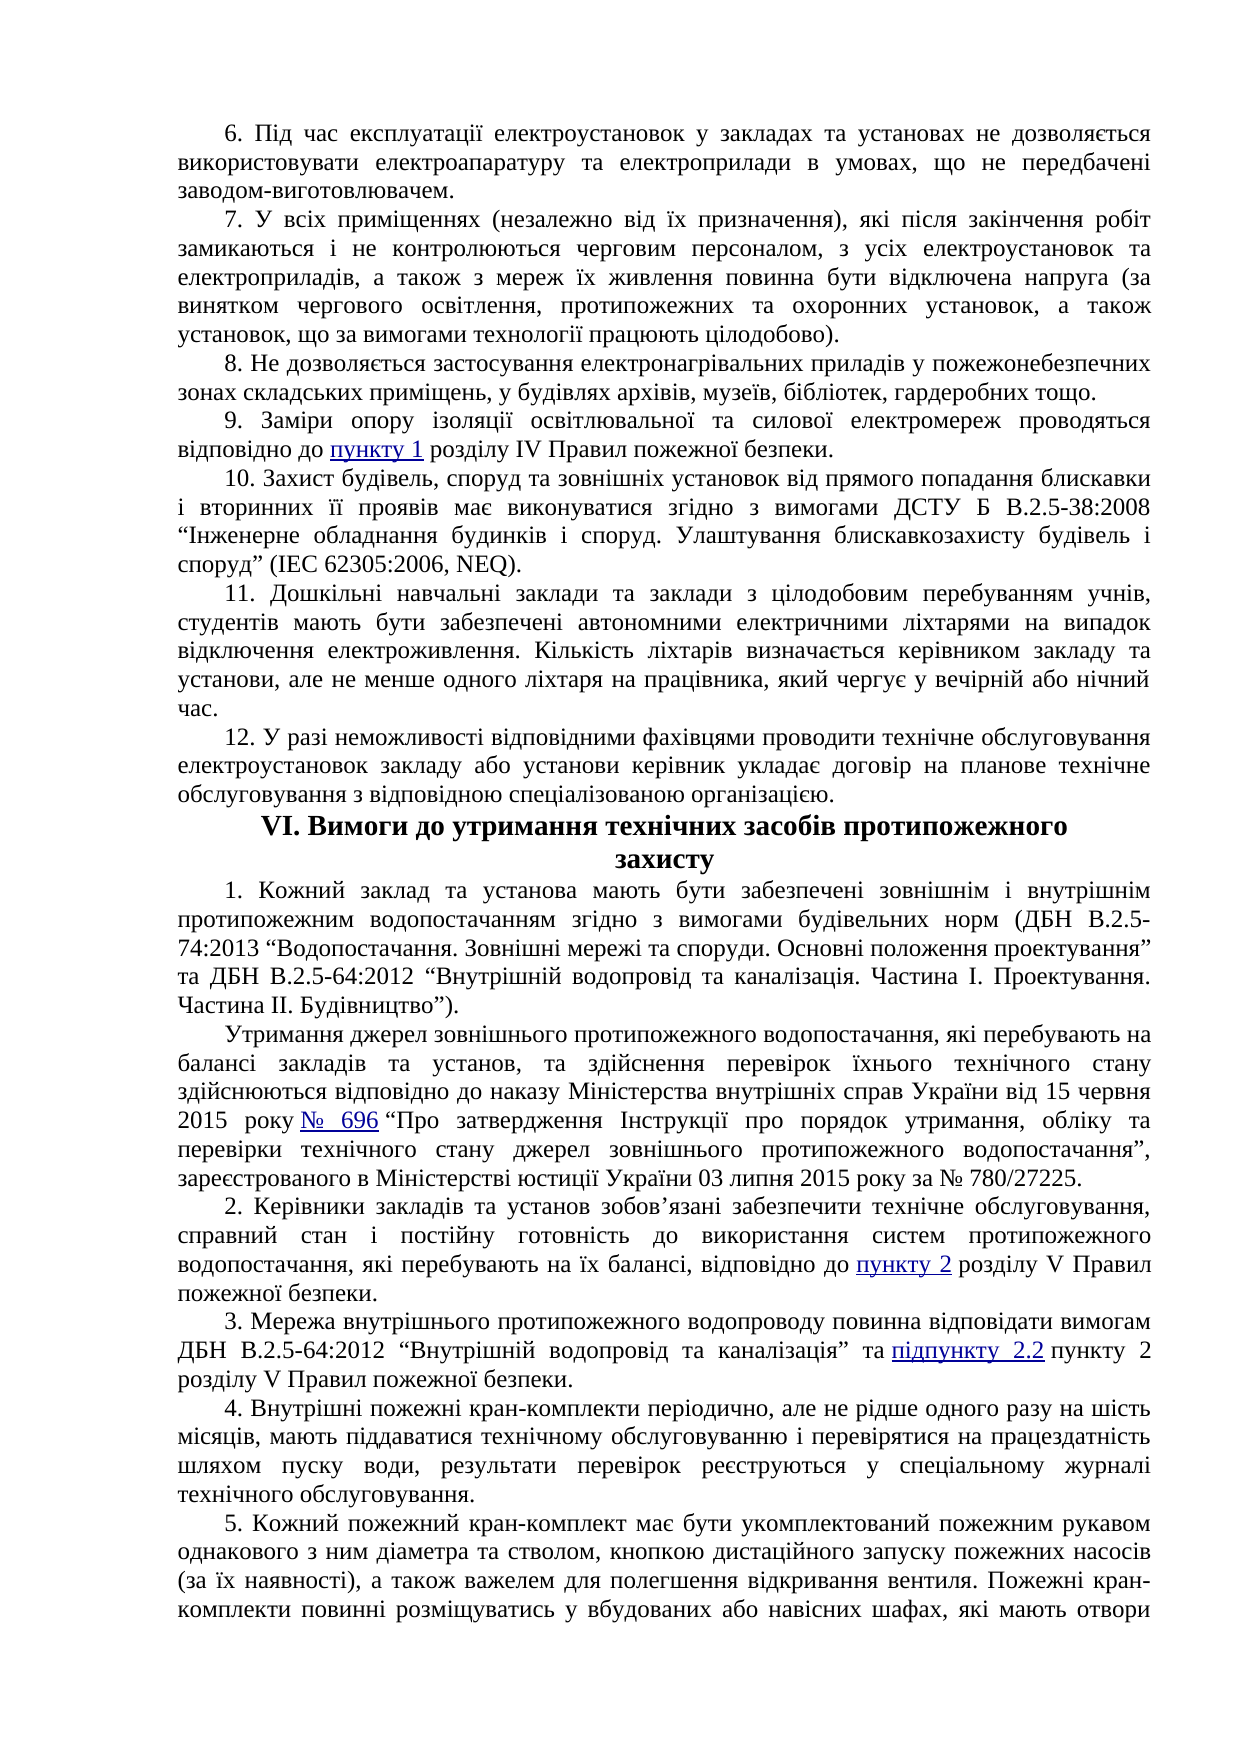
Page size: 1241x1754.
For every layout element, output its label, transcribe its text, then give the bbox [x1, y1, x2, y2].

text 6. Під час експлуатації електроустановок у закладах та установах не дозволяється використовувати електроапаратуру та електроприлади в умовах, що не передбачені заводом-виготовлювачем. [177, 118, 1152, 204]
text 7. У всіх приміщеннях (незалежно від їх призначення), які після закінчення робіт замикаються і не контролюються черговим персоналом, з усіх електроустановок та електроприладів, а також з мереж їх живлення повинна бути відключена напруга (за винятком чергового освітлення, протипожежних та охоронних установок, а також установок, що за вимогами технології працюють цілодобово). [177, 204, 1152, 348]
text 3. Мережа внутрішнього протипожежного водопроводу повинна відповідати вимогам ДБН В.2.5-64:2012 “Внутрішній водопровід та каналізація” та підпункту 2.2 пункту 2 розділу V Правил пожежної безпеки. [177, 1306, 1152, 1393]
text VІ. Вимоги до утримання технічних засобів протипожежного захисту [224, 808, 1105, 875]
text 8. Не дозволяється застосування електронагрівальних приладів у пожежонебезпечних зонах складських приміщень, у будівлях архівів, музеїв, бібліотек, гардеробних тощо. [177, 348, 1152, 406]
text Утримання джерел зовнішнього протипожежного водопостачання, які перебувають на балансі закладів та установ, та здійснення перевірок їхнього технічного стану здійснюються відповідно до наказу Міністерства внутрішніх справ України від 15 червня 2015 року № 696 “Про затвердження Інструкції про порядок утримання, обліку та перевірки технічного стану джерел зовнішнього протипожежного водопостачання”, зареєстрованого в Міністерстві юстиції України 03 липня 2015 року за № 780/27225. [177, 1019, 1152, 1191]
text 1. Кожний заклад та установа мають бути забезпечені зовнішнім і внутрішнім протипожежним водопостачанням згідно з вимогами будівельних норм (ДБН В.2.5-74:2013 “Водопостачання. Зовнішні мережі та споруди. Основні положення проектування” та ДБН В.2.5-64:2012 “Внутрішній водопровід та каналізація. Частина І. Проектування. Частина ІІ. Будівництво”). [177, 875, 1152, 1019]
text 4. Внутрішні пожежні кран-комплекти періодично, але не рідше одного разу на шість місяців, мають піддаватися технічному обслуговуванню і перевірятися на працездатність шляхом пуску води, результати перевірок реєструються у спеціальному журналі технічного обслуговування. [177, 1393, 1152, 1508]
text 12. У разі неможливості відповідними фахівцями проводити технічне обслуговування електроустановок закладу або установи керівник укладає договір на планове технічне обслуговування з відповідною спеціалізованою організацією. [177, 722, 1152, 808]
text 2. Керівники закладів та установ зобов’язані забезпечити технічне обслуговування, справний стан і постійну готовність до використання систем протипожежного водопостачання, які перебувають на їх балансі, відповідно до пункту 2 розділу V Правил пожежної безпеки. [177, 1191, 1152, 1306]
text 9. Заміри опору ізоляції освітлювальної та силової електромереж проводяться відповідно до пункту 1 розділу IV Правил пожежної безпеки. [177, 406, 1152, 463]
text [177, 1508, 1152, 1623]
text 11. Дошкільні навчальні заклади та заклади з цілодобовим перебуванням учнів, студентів мають бути забезпечені автономними електричними ліхтарями на випадок відключення електроживлення. Кількість ліхтарів визначається керівником закладу та установи, але не менше одного ліхтаря на працівника, який чергує у вечірній або нічний час. [177, 578, 1152, 722]
text 10. Захист будівель, споруд та зовнішніх установок від прямого попадання блискавки і вторинних її проявів має виконуватися згідно з вимогами ДСТУ Б В.2.5-38:2008 “Інженерне обладнання будинків і споруд. Улаштування блискавкозахисту будівель і споруд” (ІЕС 62305:2006, NEQ). [177, 463, 1152, 578]
